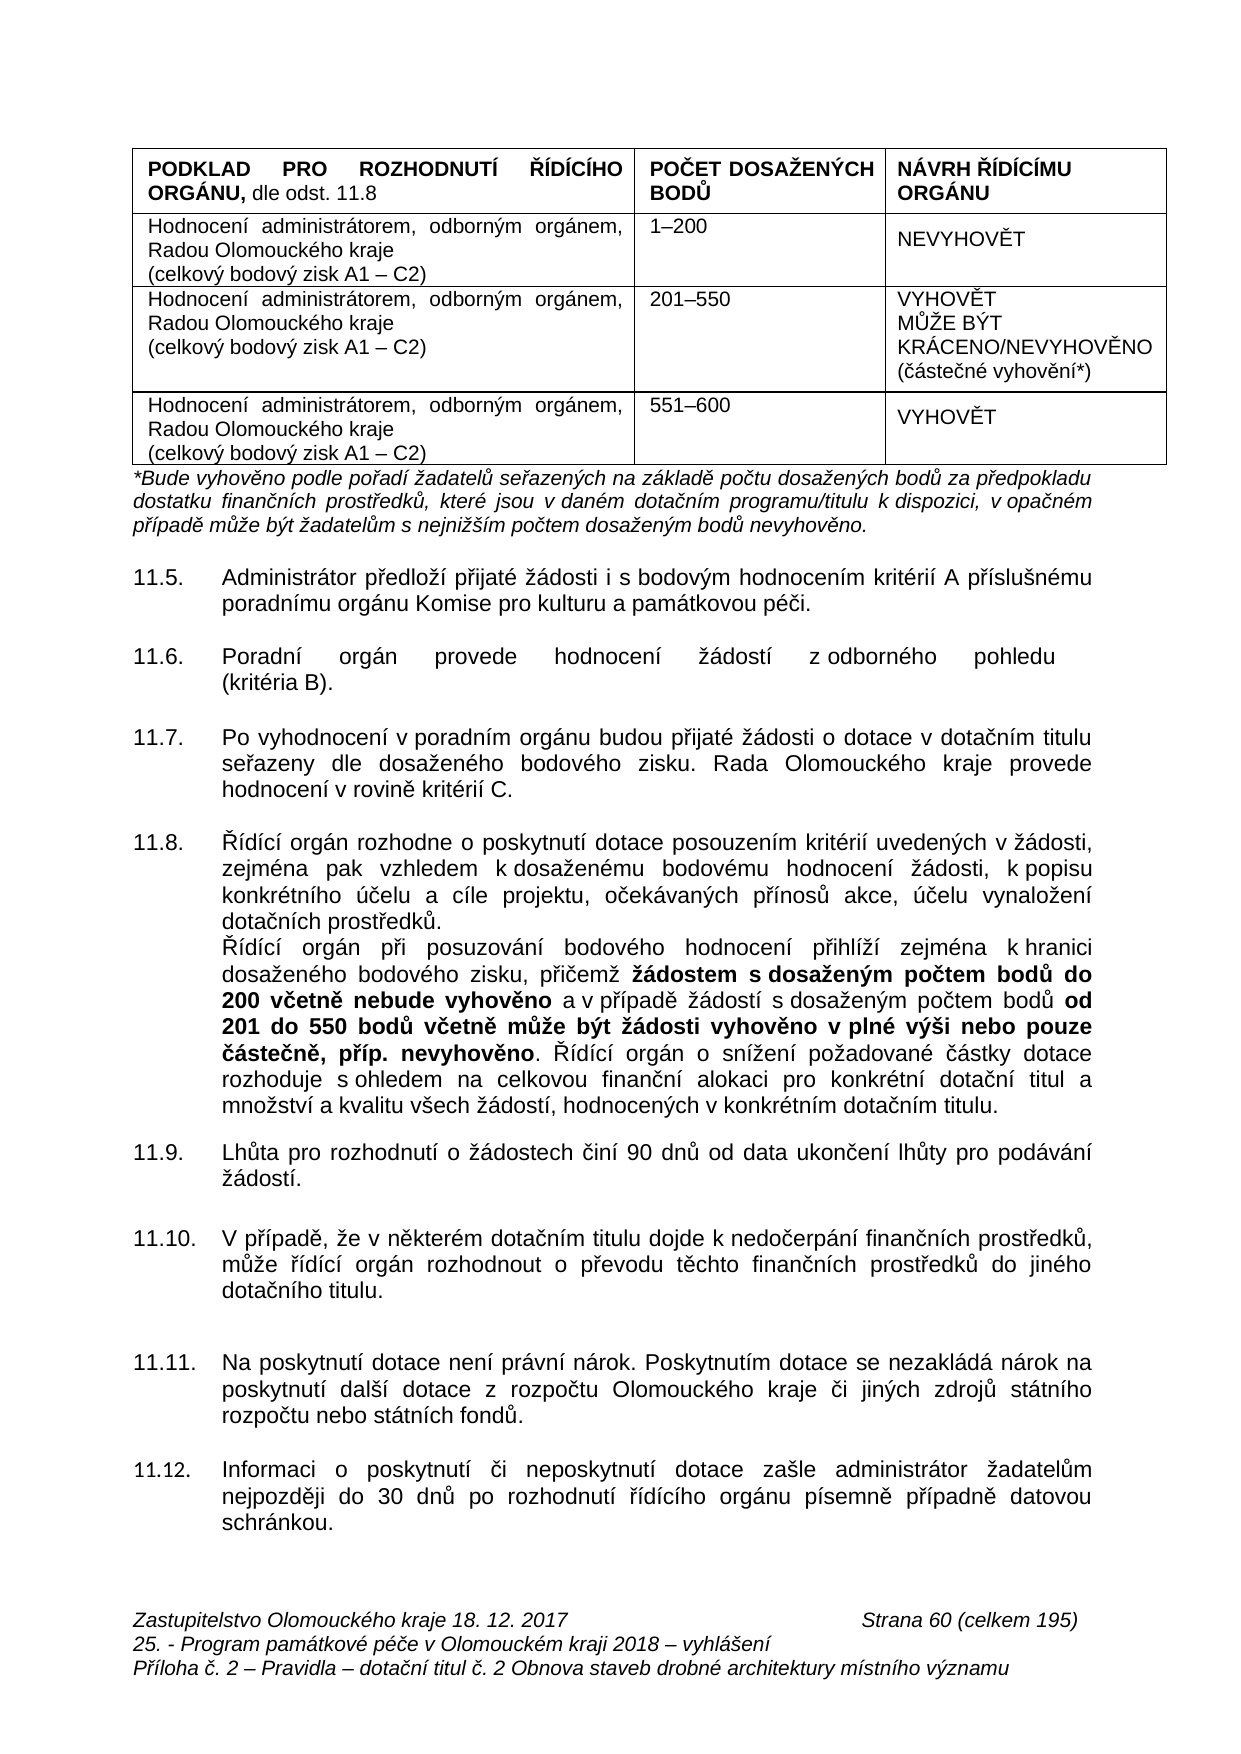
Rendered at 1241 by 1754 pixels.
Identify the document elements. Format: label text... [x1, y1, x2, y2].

list Informaci o poskytnutí či neposkytnutí dotace zašle administrátor žadatelům nejpozději do 30 dnů po rozhodnutí řídícího orgánu písemně případně datovou schránkou. [133, 1455, 1092, 1535]
list Administrátor předloží přijaté žádosti i s bodovým hodnocením kritérií A příslušnému poradnímu orgánu Komise pro kulturu a památkovou péči. [133, 564, 1092, 616]
list Po vyhodnocení v poradním orgánu budou přijaté žádosti o dotace v dotačním titulu seřazeny dle dosaženého bodového zisku. Rada Olomouckého kraje provede hodnocení v rovině kritérií C. [133, 723, 1092, 802]
list V případě, že v některém dotačním titulu dojde k nedočerpání finančních prostředků, může řídící orgán rozhodnout o převodu těchto finančních prostředků do jiného dotačního titulu. [133, 1225, 1092, 1304]
text Řídící orgán při posuzování bodového hodnocení přihlíží zejména k hranici dosaženého bodového zisku, přičemž žádostem s dosaženým počtem bodů do 200 včetně nebude vyhověno a v případě žádostí s dosaženým počtem bodů od 201 do 550 bodů včetně může být žádosti vyhověno v plné výši nebo pouze částečně, příp. nevyhověno. Řídící orgán o snížení požadované částky dotace rozhoduje s ohledem na celkovou finanční alokaci pro konkrétní dotační titul a množství a kvalitu všech žádostí, hodnocených v konkrétním dotačním titulu. [133, 934, 1092, 1119]
table_cell 1–200 [635, 214, 885, 286]
table_cell VYHOVĚT [886, 393, 1166, 464]
table_cell Hodnocení administrátorem, odborným orgánem, Radou Olomouckého kraje (celkový bodový zisk A1 – C2) [133, 287, 634, 391]
list Lhůta pro rozhodnutí o žádostech činí 90 dnů od data ukončení lhůty pro podávání žádostí. [133, 1138, 1092, 1191]
table_cell PODKLAD PRO ROZHODNUTÍ ŘÍDÍCÍHO ORGÁNU, dle odst. 11.8 [133, 149, 634, 213]
table_cell VYHOVĚT MŮŽE BÝT KRÁCENO/NEVYHOVĚNO (částečné vyhovění*) [886, 287, 1166, 391]
table_cell NEVYHOVĚT [886, 214, 1166, 286]
list Na poskytnutí dotace není právní nárok. Poskytnutím dotace se nezakládá nárok na poskytnutí další dotace z rozpočtu Olomouckého kraje či jiných zdrojů státního rozpočtu nebo státních fondů. [133, 1349, 1092, 1428]
text *Bude vyhověno podle pořadí žadatelů seřazených na základě počtu dosažených bodů za předpokladu dostatku finančních prostředků, které jsou v daném dotačním programu/titulu k dispozici, v opačném případě může být žadatelům s nejnižším počtem dosaženým bodů nevyhověno. [133, 465, 1092, 537]
table_cell Počet DOSAŽENÝCH bodů [635, 149, 885, 213]
list Poradní orgán provede hodnocení žádostí z odborného pohledu (kritéria B). [133, 643, 1092, 695]
table_cell 551–600 [635, 393, 885, 464]
table_cell Návrh řídícímu ORgánu [886, 149, 1166, 213]
table_cell 201–550 [635, 287, 885, 391]
table_cell Hodnocení administrátorem, odborným orgánem, Radou Olomouckého kraje (celkový bodový zisk A1 – C2) [133, 214, 634, 286]
list Řídící orgán rozhodne o poskytnutí dotace posouzením kritérií uvedených v žádosti, zejména pak vzhledem k dosaženému bodovému hodnocení žádosti, k popisu konkrétního účelu a cíle projektu, očekávaných přínosů akce, účelu vynaložení dotačních prostředků. [133, 829, 1092, 934]
table_cell Hodnocení administrátorem, odborným orgánem, Radou Olomouckého kraje (celkový bodový zisk A1 – C2) [133, 393, 634, 464]
